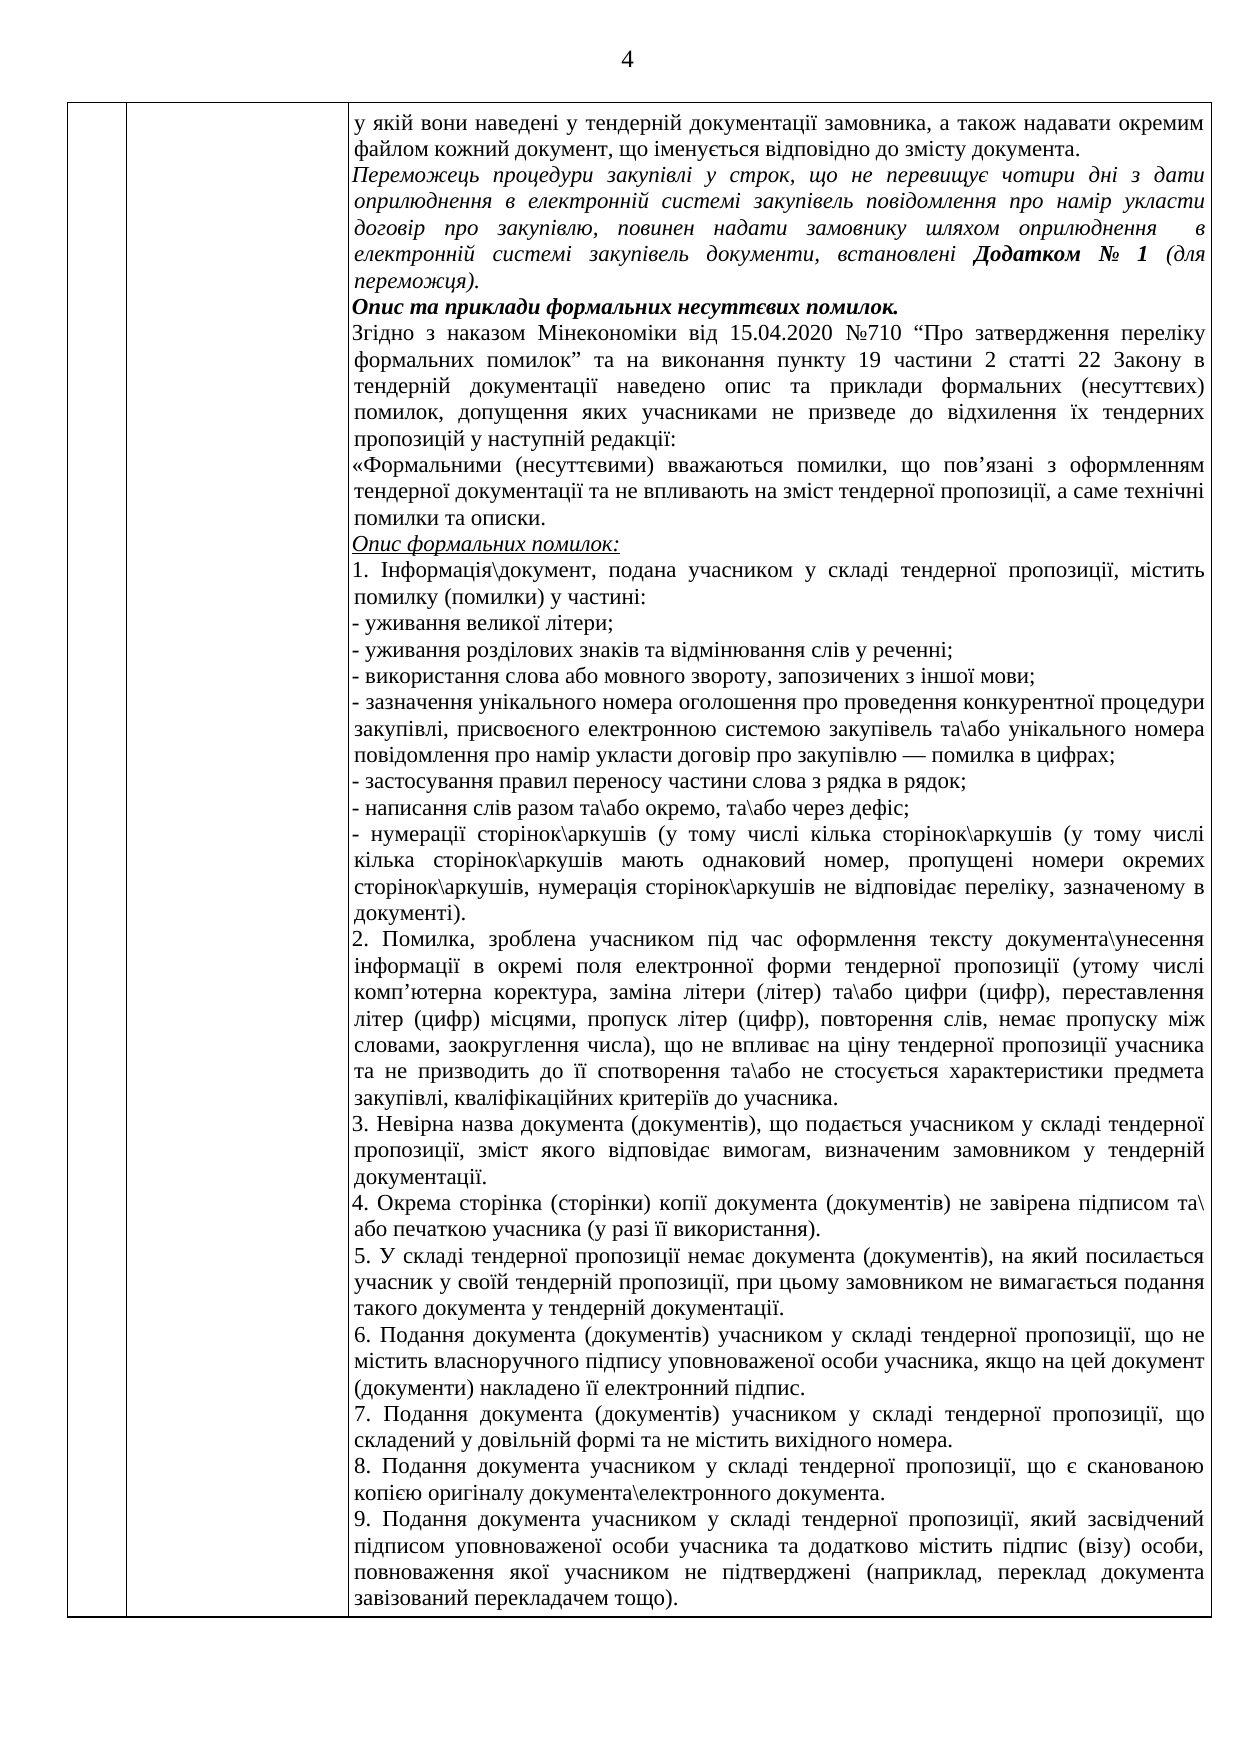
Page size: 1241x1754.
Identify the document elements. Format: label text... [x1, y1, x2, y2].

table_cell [349, 103, 1211, 1616]
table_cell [127, 103, 348, 1616]
table_cell 1 [68, 103, 126, 1616]
